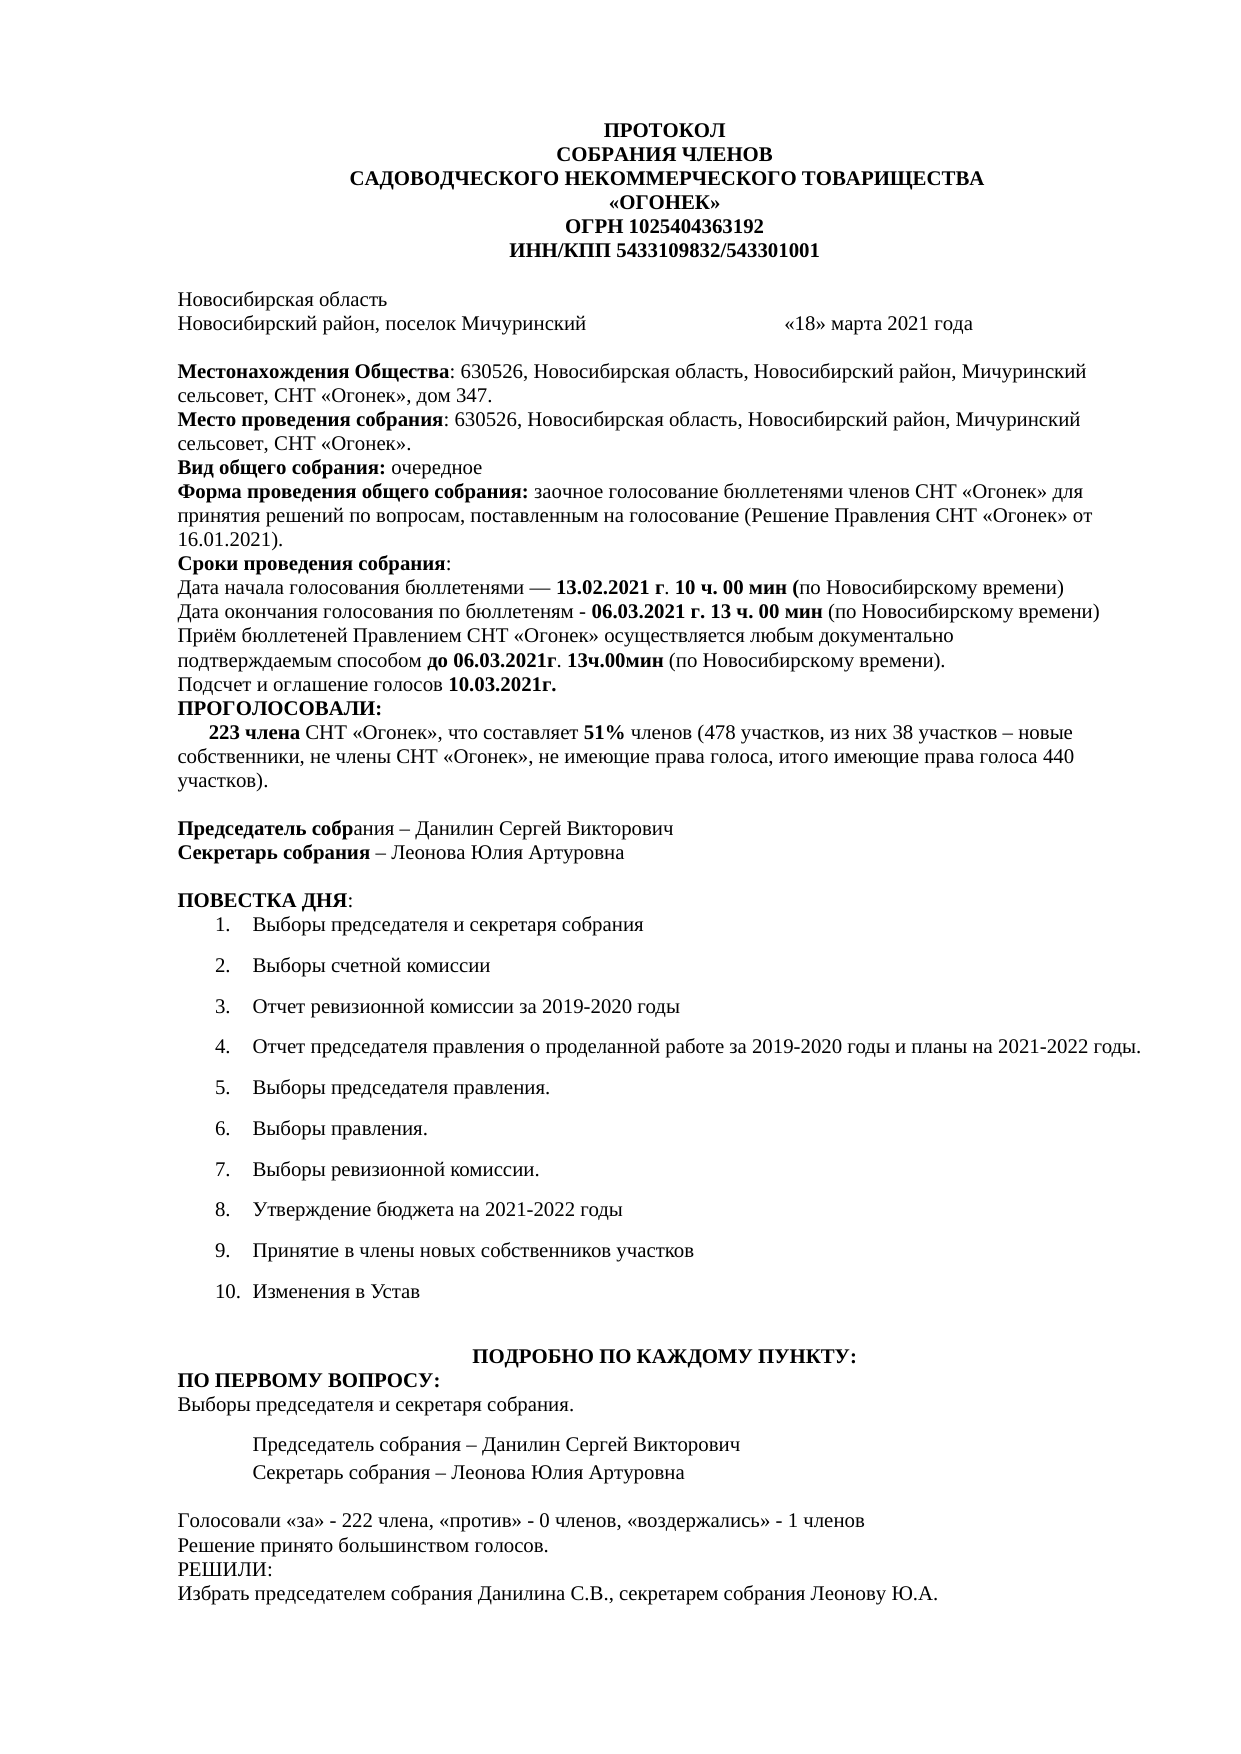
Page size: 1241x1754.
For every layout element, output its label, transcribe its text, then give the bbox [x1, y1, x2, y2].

list Изменения в Устав [215, 1279, 1152, 1303]
text ПОВЕСТКА ДНЯ: [177, 888, 1152, 912]
list Выборы ревизионной комиссии. [215, 1157, 1152, 1181]
text Выборы председателя и секретаря собрания. [177, 1392, 1152, 1416]
text РЕШИЛИ: [177, 1557, 1152, 1581]
text Председатель собрания – Данилин Сергей Викторович [177, 816, 1152, 840]
list Утверждение бюджета на 2021-2022 годы [215, 1197, 1152, 1221]
text «ОГОНЕК» [177, 190, 1152, 214]
list Председатель собрания – Данилин Сергей Викторович [252, 1432, 1152, 1456]
text 223 члена СНТ «Огонек», что составляет 51% членов (478 участков, из них 38 участков – новые собственники, не члены СНТ «Огонек», не имеющие права голоса, итого имеющие права голоса 440 участков). [177, 720, 1152, 792]
text Сроки проведения собрания: Дата начала голосования бюллетенями — 13.02.2021 г. 10 ч. 00 мин (по Новосибирскому времени) Дата окончания голосования по бюллетеням - 06.03.2021 г. 13 ч. 00 мин (по Новосибирскому времени) Приём бюллетеней Правлением СНТ «Огонек» осуществляется любым документально подтверждаемым способом до 06.03.2021г. 13ч.00мин (по Новосибирскому времени). [177, 551, 1152, 672]
text Место проведения собрания: 630526, Новосибирская область, Новосибирский район, Мичуринский сельсовет, СНТ «Огонек». [177, 407, 1152, 455]
text ПРОТОКОЛ [177, 118, 1152, 142]
text Решение принято большинством голосов. [177, 1532, 1152, 1557]
text САДОВОДЧЕСКОГО НЕКОММЕРЧЕСКОГО ТОВАРИЩЕСТВА [177, 166, 1152, 190]
list Выборы счетной комиссии [215, 953, 1152, 977]
text Подсчет и оглашение голосов 10.03.2021г. ПРОГОЛОСОВАЛИ: [177, 672, 1152, 720]
list Выборы председателя и секретаря собрания [215, 912, 1152, 936]
text Голосовали «за» - 222 члена, «против» - 0 членов, «воздержались» - 1 членов [177, 1508, 1152, 1532]
list Выборы правления. [215, 1116, 1152, 1140]
text Новосибирский район, поселок Мичуринский «18» марта 2021 года [177, 311, 1152, 335]
text Секретарь собрания – Леонова Юлия Артуровна [177, 840, 1152, 864]
list Выборы председателя правления. [215, 1075, 1152, 1099]
text Избрать председателем собрания Данилина С.В., секретарем собрания Леонову Ю.А. [177, 1581, 1152, 1605]
list Секретарь собрания – Леонова Юлия Артуровна [252, 1460, 1152, 1484]
text Форма проведения общего собрания: заочное голосование бюллетенями членов СНТ «Огонек» для принятия решений по вопросам, поставленным на голосование (Решение Правления СНТ «Огонек» от 16.01.2021). [177, 479, 1152, 551]
list Отчет председателя правления о проделанной работе за 2019-2020 годы и планы на 2021-2022 годы. [215, 1034, 1152, 1058]
text ПОДРОБНО ПО КАЖДОМУ ПУНКТУ: [177, 1343, 1152, 1368]
text Вид общего собрания: очередное [177, 455, 1152, 479]
text Местонахождения Общества: 630526, Новосибирская область, Новосибирский район, Мичуринский сельсовет, СНТ «Огонек», дом 347. [177, 359, 1152, 407]
text СОБРАНИЯ ЧЛЕНОВ [177, 142, 1152, 166]
text ПО ПЕРВОМУ ВОПРОСУ: [177, 1368, 1152, 1392]
text ИНН/КПП 5433109832/543301001 [177, 238, 1152, 262]
list Принятие в члены новых собственников участков [215, 1238, 1152, 1262]
text ОГРН 1025404363192 [177, 214, 1152, 238]
list Отчет ревизионной комиссии за 2019-2020 годы [215, 994, 1152, 1018]
text Новосибирская область [177, 287, 1152, 311]
